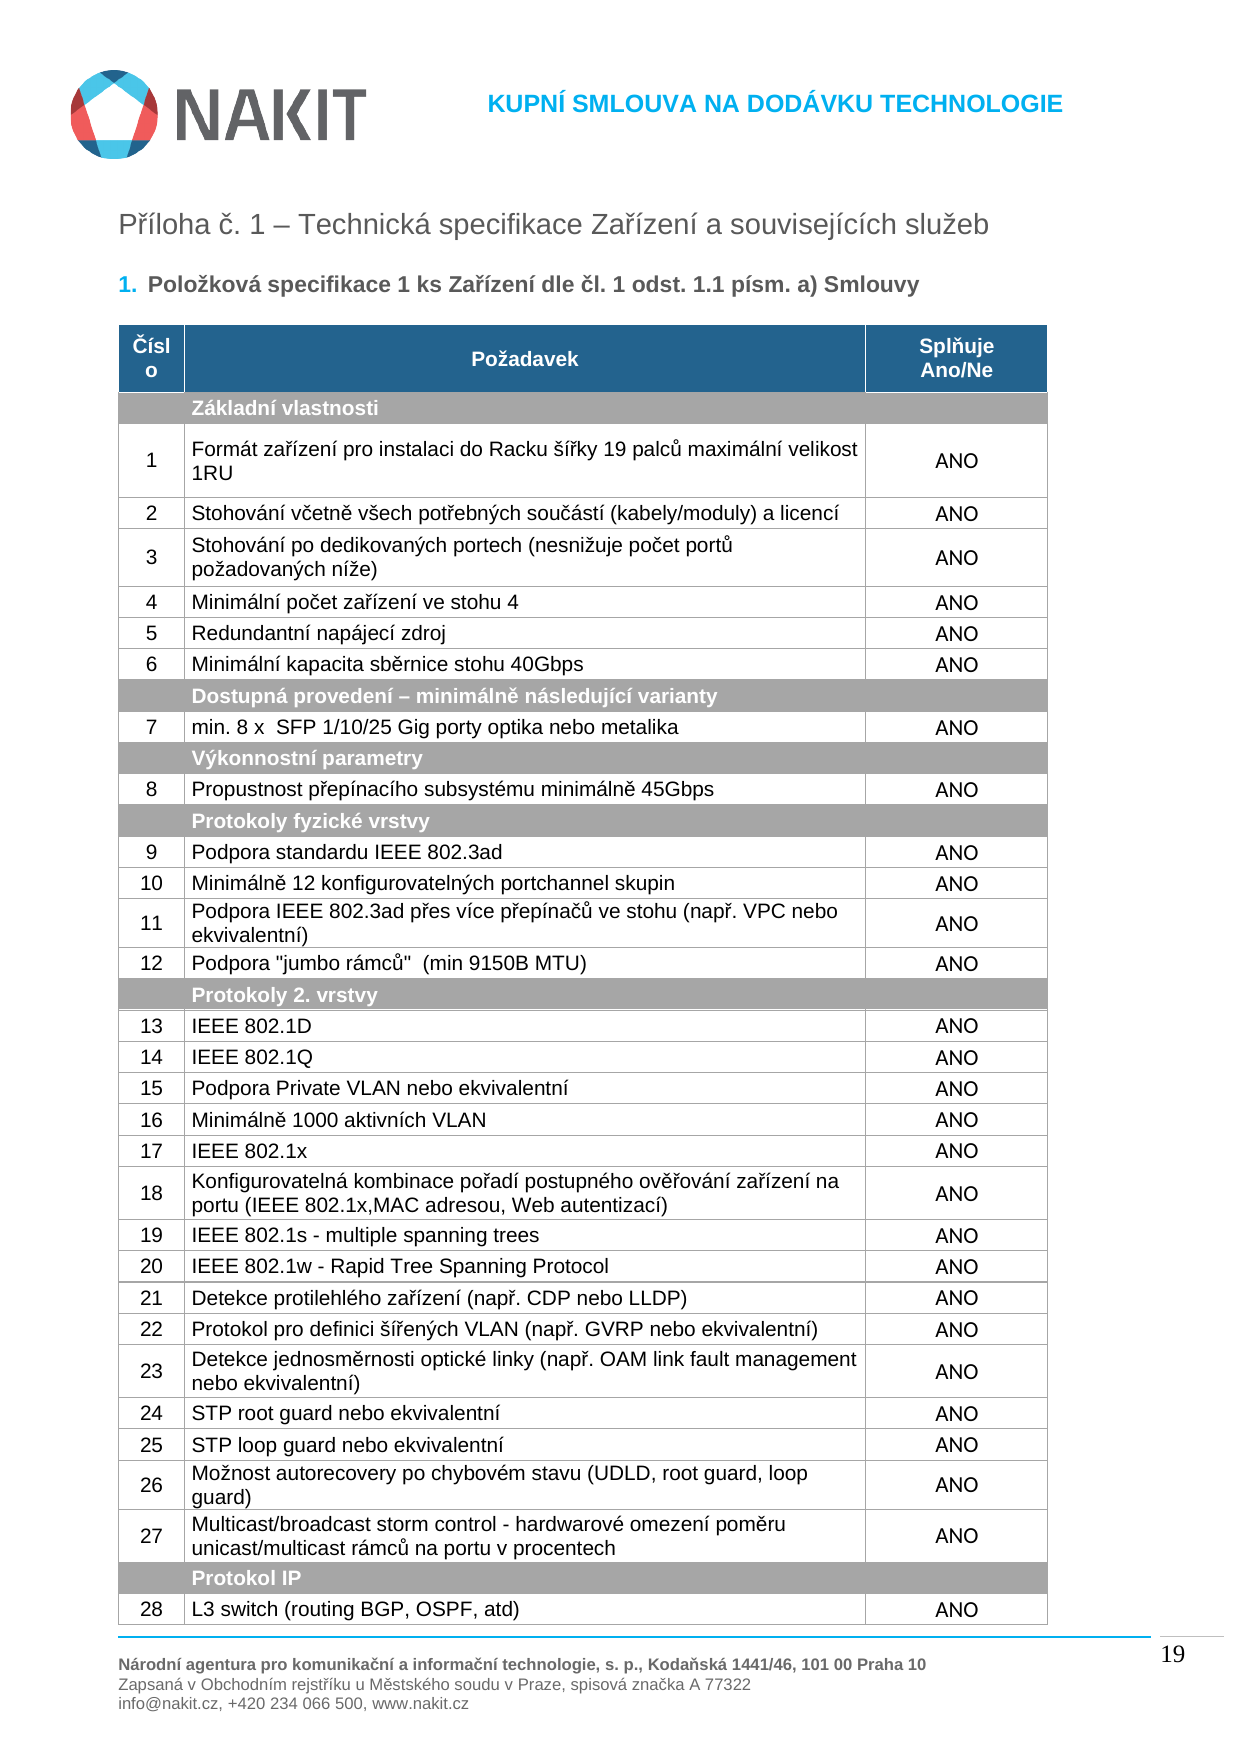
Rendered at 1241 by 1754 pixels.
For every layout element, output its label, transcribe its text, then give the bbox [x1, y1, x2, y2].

table_cell [866, 393, 1047, 423]
table_cell [119, 743, 184, 773]
table_cell 3 [119, 529, 184, 586]
table_cell ANO [866, 1283, 1047, 1313]
table_cell ANO [866, 649, 1047, 679]
table_cell 17 [119, 1136, 184, 1166]
table_cell 23 [119, 1345, 184, 1397]
table_cell 15 [119, 1073, 184, 1103]
table_cell ANO [866, 424, 1047, 497]
table_cell ANO [866, 1104, 1047, 1134]
table_cell 1 [119, 424, 184, 497]
table_cell Výkonnostní parametry [185, 743, 865, 773]
table_cell [866, 979, 1047, 1009]
table_cell Základní vlastnosti [185, 393, 865, 423]
table_cell ANO [866, 529, 1047, 586]
table_cell ANO [866, 1042, 1047, 1072]
table_cell Možnost autorecovery po chybovém stavu (UDLD, root guard, loop guard) [185, 1461, 865, 1508]
table_cell IEEE 802.1w - Rapid Tree Spanning Protocol [185, 1251, 865, 1281]
table_cell 25 [119, 1429, 184, 1459]
table_cell Redundantní napájecí zdroj [185, 618, 865, 648]
table_cell ANO [866, 1167, 1047, 1219]
table_cell ANO [866, 618, 1047, 648]
table_cell STP loop guard nebo ekvivalentní [185, 1429, 865, 1459]
table_cell [119, 393, 184, 423]
table_cell 10 [119, 868, 184, 898]
table_cell ANO [866, 1220, 1047, 1250]
table_cell IEEE 802.1x [185, 1136, 865, 1166]
table_cell ANO [866, 1345, 1047, 1397]
table_cell IEEE 802.1Q [185, 1042, 865, 1072]
table_cell [866, 743, 1047, 773]
table_cell Protokol IP [185, 1563, 865, 1593]
table_cell [119, 1563, 184, 1593]
table_cell IEEE 802.1D [185, 1011, 865, 1041]
table_cell ANO [866, 498, 1047, 528]
table_header Požadavek [185, 325, 865, 392]
table_cell Protokol pro definici šířených VLAN (např. GVRP nebo ekvivalentní) [185, 1314, 865, 1344]
table_cell ANO [866, 1251, 1047, 1281]
table_cell Protokoly fyzické vrstvy [185, 805, 865, 836]
table_cell ANO [866, 1461, 1047, 1508]
table_cell 6 [119, 649, 184, 679]
table_cell Formát zařízení pro instalaci do Racku šířky 19 palců maximální velikost 1RU [185, 424, 865, 497]
table_cell min. 8 x SFP 1/10/25 Gig porty optika nebo metalika [185, 712, 865, 742]
table_cell ANO [866, 948, 1047, 978]
table_cell ANO [866, 712, 1047, 742]
table_cell [866, 680, 1047, 711]
table_cell ANO [866, 587, 1047, 617]
list Položková specifikace 1 ks Zařízení dle čl. 1 odst. 1.1 písm. a) Smlouvy [118, 271, 1152, 297]
table_cell [866, 805, 1047, 836]
table_cell ANO [866, 774, 1047, 804]
table_cell Detekce protilehlého zařízení (např. CDP nebo LLDP) [185, 1283, 865, 1313]
table_cell Propustnost přepínacího subsystému minimálně 45Gbps [185, 774, 865, 804]
table_cell ANO [866, 1510, 1047, 1562]
table_cell Minimálně 1000 aktivních VLAN [185, 1104, 865, 1134]
table_cell 16 [119, 1104, 184, 1134]
table_cell ANO [866, 1073, 1047, 1103]
table_cell 27 [119, 1510, 184, 1562]
text Příloha č. 1 – Technická specifikace Zařízení a souvisejících služeb [118, 207, 1122, 240]
table_cell 12 [119, 948, 184, 978]
table_cell 13 [119, 1011, 184, 1041]
table_cell ANO [866, 1429, 1047, 1459]
table_cell Multicast/broadcast storm control - hardwarové omezení poměru unicast/multicast rámců na portu v procentech [185, 1510, 865, 1562]
table_cell Minimální počet zařízení ve stohu 4 [185, 587, 865, 617]
table_cell Konfigurovatelná kombinace pořadí postupného ověřování zařízení na portu (IEEE 802.1x,MAC adresou, Web autentizací) [185, 1167, 865, 1219]
table_cell Minimálně 12 konfigurovatelných portchannel skupin [185, 868, 865, 898]
table_cell 22 [119, 1314, 184, 1344]
table_cell 2 [119, 498, 184, 528]
table_cell L3 switch (routing BGP, OSPF, atd) [185, 1594, 865, 1624]
table_cell Stohování po dedikovaných portech (nesnižuje počet portů požadovaných níže) [185, 529, 865, 586]
table_cell 14 [119, 1042, 184, 1072]
table_cell Dostupná provedení – minimálně následující varianty [185, 680, 865, 711]
table_cell ANO [866, 1011, 1047, 1041]
table_cell ANO [866, 1314, 1047, 1344]
table_cell Podpora standardu IEEE 802.3ad [185, 837, 865, 867]
table_header Číslo [119, 325, 184, 392]
table_cell 21 [119, 1283, 184, 1313]
table_cell STP root guard nebo ekvivalentní [185, 1398, 865, 1428]
table_cell 18 [119, 1167, 184, 1219]
table_cell [866, 1563, 1047, 1593]
table_cell 8 [119, 774, 184, 804]
table_cell 4 [119, 587, 184, 617]
table_cell 24 [119, 1398, 184, 1428]
table_cell 5 [119, 618, 184, 648]
table_cell Minimální kapacita sběrnice stohu 40Gbps [185, 649, 865, 679]
table_cell ANO [866, 868, 1047, 898]
table_cell 20 [119, 1251, 184, 1281]
table_cell 9 [119, 837, 184, 867]
picture [70, 70, 367, 159]
table_cell 28 [119, 1594, 184, 1624]
table_cell Podpora Private VLAN nebo ekvivalentní [185, 1073, 865, 1103]
table_cell ANO [866, 899, 1047, 947]
table_cell [119, 680, 184, 711]
table_cell ANO [866, 837, 1047, 867]
table_cell ANO [866, 1136, 1047, 1166]
table_cell IEEE 802.1s - multiple spanning trees [185, 1220, 865, 1250]
table_cell 11 [119, 899, 184, 947]
table_header Splňuje Ano/Ne [866, 325, 1047, 392]
table_cell 19 [119, 1220, 184, 1250]
table_cell Protokoly 2. vrstvy [185, 979, 865, 1009]
table_cell 26 [119, 1461, 184, 1508]
table_cell ANO [866, 1594, 1047, 1624]
table_cell Podpora "jumbo rámců" (min 9150B MTU) [185, 948, 865, 978]
table_cell Detekce jednosměrnosti optické linky (např. OAM link fault management nebo ekvivalentní) [185, 1345, 865, 1397]
table_cell [119, 979, 184, 1009]
table_cell ANO [866, 1398, 1047, 1428]
table_cell 7 [119, 712, 184, 742]
table_cell Podpora IEEE 802.3ad přes více přepínačů ve stohu (např. VPC nebo ekvivalentní) [185, 899, 865, 947]
table_cell [119, 805, 184, 836]
table_cell Stohování včetně všech potřebných součástí (kabely/moduly) a licencí [185, 498, 865, 528]
